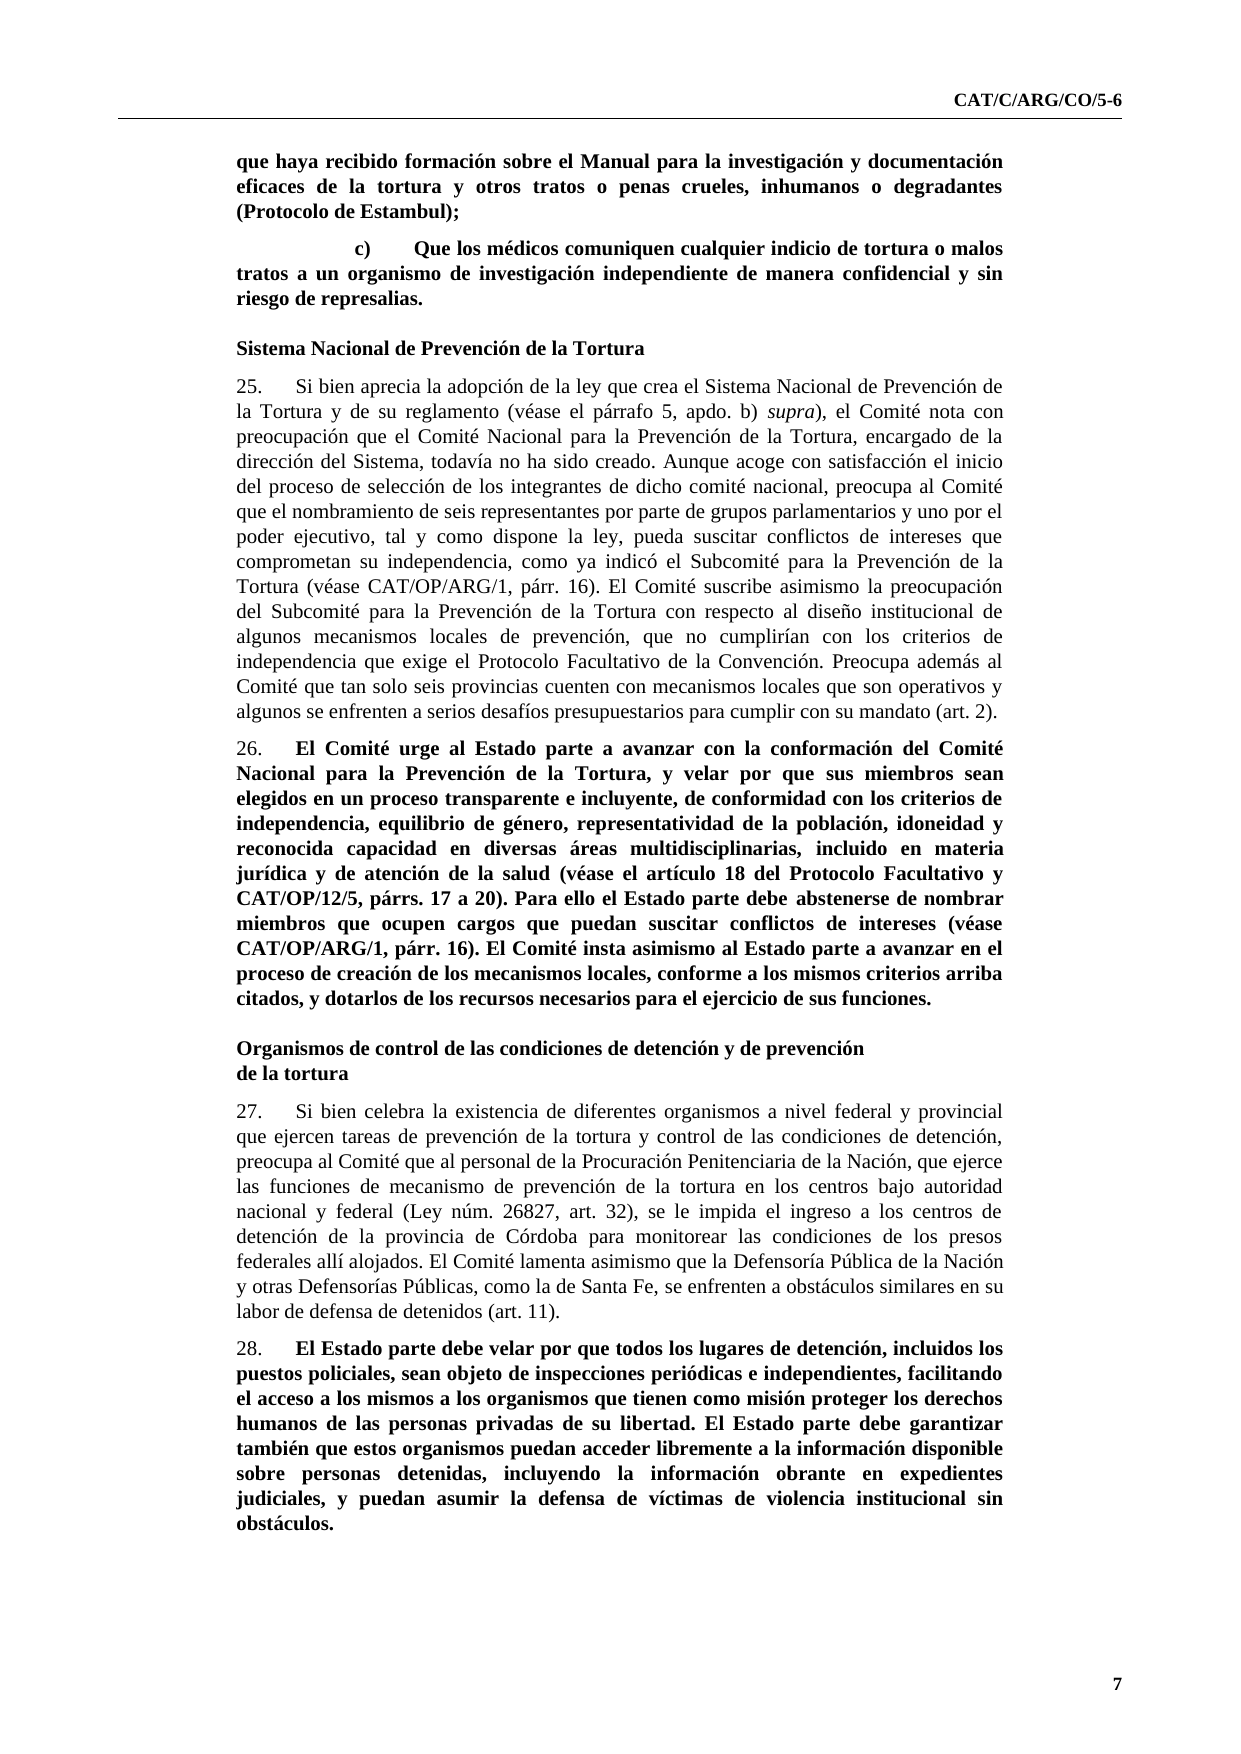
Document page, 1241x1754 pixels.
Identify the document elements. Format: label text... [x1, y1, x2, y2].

text Organismos de control de las condiciones de detención y de prevención de la tortura [118, 1035, 1004, 1085]
text 25. Si bien aprecia la adopción de la ley que crea el Sistema Nacional de Prevención de la Tortura y de su reglamento (véase el párrafo 5, apdo. b) supra), el Comité nota con preocupación que el Comité Nacional para la Prevención de la Tortura, encargado de la dirección del Sistema, todavía no ha sido creado. Aunque acoge con satisfacción el inicio del proceso de selección de los integrantes de dicho comité nacional, preocupa al Comité que el nombramiento de seis representantes por parte de grupos parlamentarios y uno por el poder ejecutivo, tal y como dispone la ley, pueda suscitar conflictos de intereses que comprometan su independencia, como ya indicó el Subcomité para la Prevención de la Tortura (véase CAT/OP/ARG/1, párr. 16). El Comité suscribe asimismo la preocupación del Subcomité para la Prevención de la Tortura con respecto al diseño institucional de algunos mecanismos locales de prevención, que no cumplirían con los criterios de independencia que exige el Protocolo Facultativo de la Convención. Preocupa además al Comité que tan solo seis provincias cuenten con mecanismos locales que son operativos y algunos se enfrenten a serios desafíos presupuestarios para cumplir con su mandato (art. 2). [236, 373, 1004, 723]
text c) Que los médicos comuniquen cualquier indicio de tortura o malos tratos a un organismo de investigación independiente de manera confidencial y sin riesgo de represalias. [236, 235, 1004, 310]
text 28. El Estado parte debe velar por que todos los lugares de detención, incluidos los puestos policiales, sean objeto de inspecciones periódicas e independientes, facilitando el acceso a los mismos a los organismos que tienen como misión proteger los derechos humanos de las personas privadas de su libertad. El Estado parte debe garantizar también que estos organismos puedan acceder libremente a la información disponible sobre personas detenidas, incluyendo la información obrante en expedientes judiciales, y puedan asumir la defensa de víctimas de violencia institucional sin obstáculos. [236, 1335, 1004, 1535]
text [236, 148, 1004, 223]
text Sistema Nacional de Prevención de la Tortura [118, 335, 1004, 360]
text 27. Si bien celebra la existencia de diferentes organismos a nivel federal y provincial que ejercen tareas de prevención de la tortura y control de las condiciones de detención, preocupa al Comité que al personal de la Procuración Penitenciaria de la Nación, que ejerce las funciones de mecanismo de prevención de la tortura en los centros bajo autoridad nacional y federal (Ley núm. 26827, art. 32), se le impida el ingreso a los centros de detención de la provincia de Córdoba para monitorear las condiciones de los presos federales allí alojados. El Comité lamenta asimismo que la Defensoría Pública de la Nación y otras Defensorías Públicas, como la de Santa Fe, se enfrenten a obstáculos similares en su labor de defensa de detenidos (art. 11). [236, 1098, 1004, 1323]
text 26. El Comité urge al Estado parte a avanzar con la conformación del Comité Nacional para la Prevención de la Tortura, y velar por que sus miembros sean elegidos en un proceso transparente e incluyente, de conformidad con los criterios de independencia, equilibrio de género, representatividad de la población, idoneidad y reconocida capacidad en diversas áreas multidisciplinarias, incluido en materia jurídica y de atención de la salud (véase el artículo 18 del Protocolo Facultativo y CAT/OP/12/5, párrs. 17 a 20). Para ello el Estado parte debe abstenerse de nombrar miembros que ocupen cargos que puedan suscitar conflictos de intereses (véase CAT/OP/ARG/1, párr. 16). El Comité insta asimismo al Estado parte a avanzar en el proceso de creación de los mecanismos locales, conforme a los mismos criterios arriba citados, y dotarlos de los recursos necesarios para el ejercicio de sus funciones. [236, 735, 1004, 1010]
